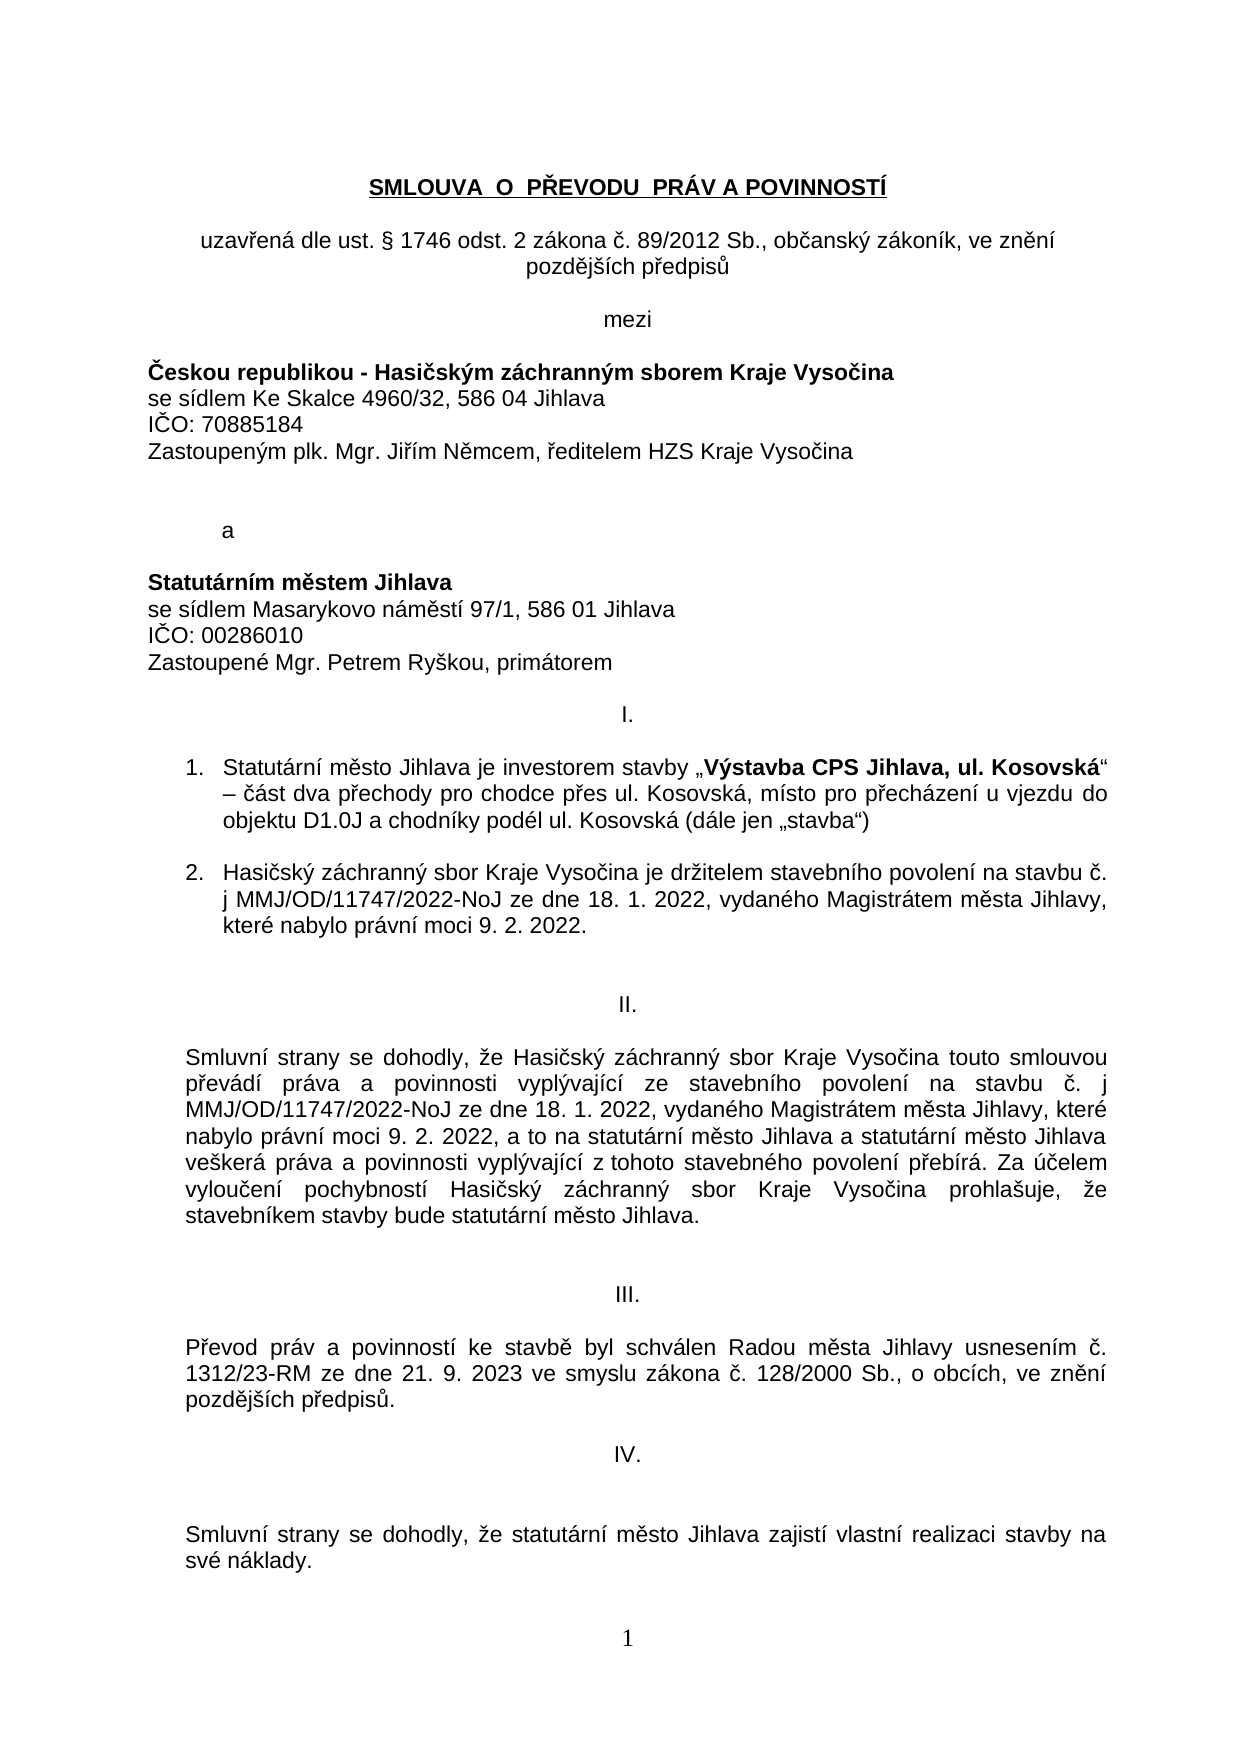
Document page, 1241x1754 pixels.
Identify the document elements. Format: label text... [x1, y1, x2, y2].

text a [148, 517, 1107, 543]
list Statutární město Jihlava je investorem stavby „Výstavba CPS Jihlava, ul. Kosovská“ – část dva přechody pro chodce přes ul. Kosovská, místo pro přecházení u vjezdu do objektu D1.0J a chodníky podél ul. Kosovská (dále jen „stavba“) [185, 754, 1107, 833]
text se sídlem Ke Skalce 4960/32, 586 04 Jihlava [148, 385, 1107, 411]
text mezi [148, 306, 1107, 332]
text Smluvní strany se dohodly, že statutární město Jihlava zajistí vlastní realizaci stavby na své náklady. [185, 1521, 1107, 1573]
list Hasičský záchranný sbor Kraje Vysočina je držitelem stavebního povolení na stavbu č. j MMJ/OD/11747/2022-NoJ ze dne 18. 1. 2022, vydaného Magistrátem města Jihlavy, které nabylo právní moci 9. 2. 2022. [185, 859, 1107, 938]
text se sídlem Masarykovo náměstí 97/1, 586 01 Jihlava [148, 596, 1107, 622]
text IČO: 00286010 [148, 622, 1107, 648]
text Smluvní strany se dohodly, že Hasičský záchranný sbor Kraje Vysočina touto smlouvou převádí práva a povinnosti vyplývající ze stavebního povolení na stavbu č. j MMJ/OD/11747/2022-NoJ ze dne 18. 1. 2022, vydaného Magistrátem města Jihlavy, které nabylo právní moci 9. 2. 2022, a to na statutární město Jihlava a statutární město Jihlava veškerá práva a povinnosti vyplývající z tohoto stavebného povolení přebírá. Za účelem vyloučení pochybností Hasičský záchranný sbor Kraje Vysočina prohlašuje, že stavebníkem stavby bude statutární město Jihlava. [185, 1044, 1107, 1228]
text Zastoupeným plk. Mgr. Jiřím Němcem, ředitelem HZS Kraje Vysočina [148, 438, 1107, 464]
text Statutárním městem Jihlava [148, 569, 1107, 596]
text IČO: 70885184 [148, 411, 1107, 438]
text III. [148, 1281, 1107, 1307]
text Převod práv a povinností ke stavbě byl schválen Radou města Jihlavy usnesením č. 1312/23-RM ze dne 21. 9. 2023 ve smyslu zákona č. 128/2000 Sb., o obcích, ve znění pozdějších předpisů. [185, 1334, 1107, 1413]
text IV. [148, 1441, 1107, 1468]
text SMLOUVA O PŘEVODU PRÁV A POVINNOSTÍ [148, 174, 1107, 200]
text Českou republikou - Hasičským záchranným sborem Kraje Vysočina [148, 358, 1107, 385]
text uzavřená dle ust. § 1746 odst. 2 zákona č. 89/2012 Sb., občanský zákoník, ve znění pozdějších předpisů [148, 227, 1107, 279]
text II. [148, 991, 1107, 1017]
text Zastoupené Mgr. Petrem Ryškou, primátorem [148, 648, 1107, 675]
text I. [148, 701, 1107, 727]
